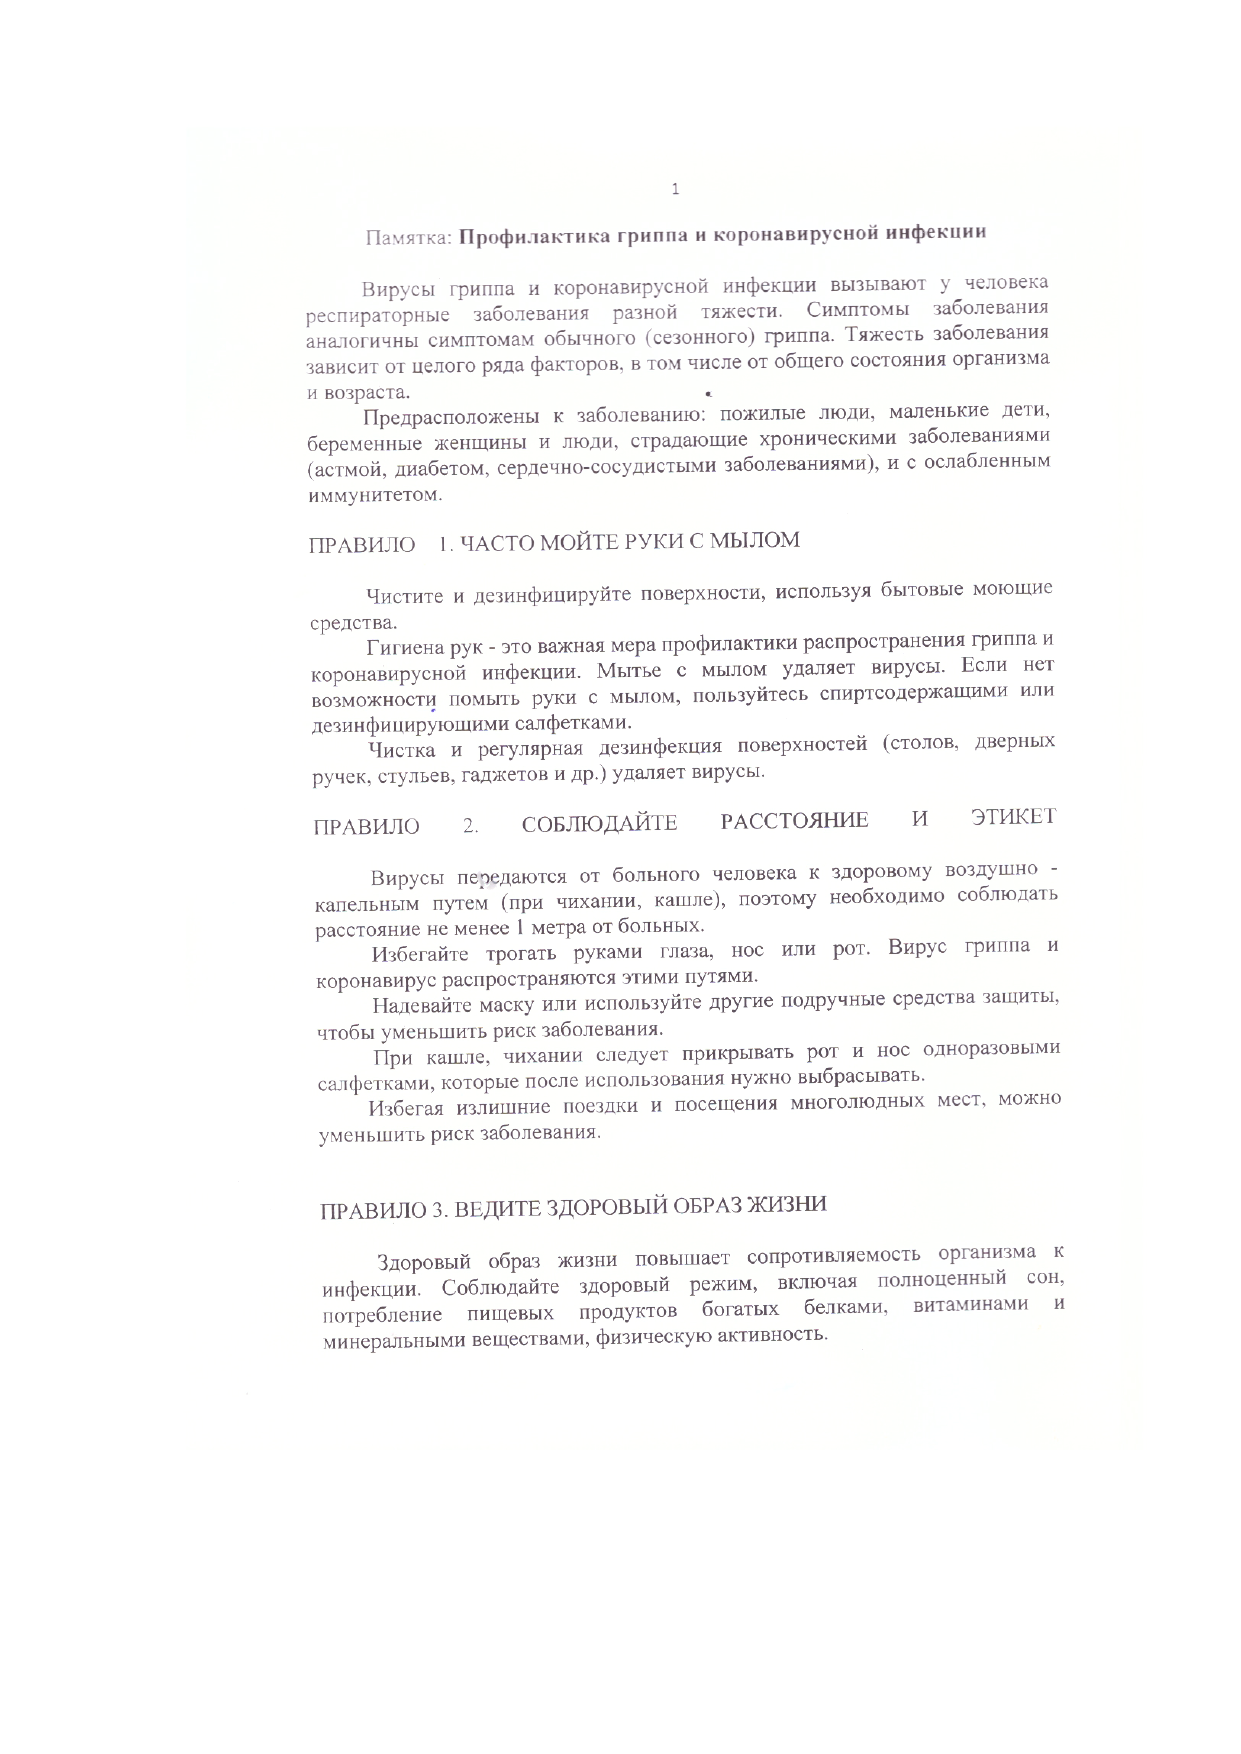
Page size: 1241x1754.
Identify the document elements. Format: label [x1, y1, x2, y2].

picture [177, 118, 1151, 1458]
